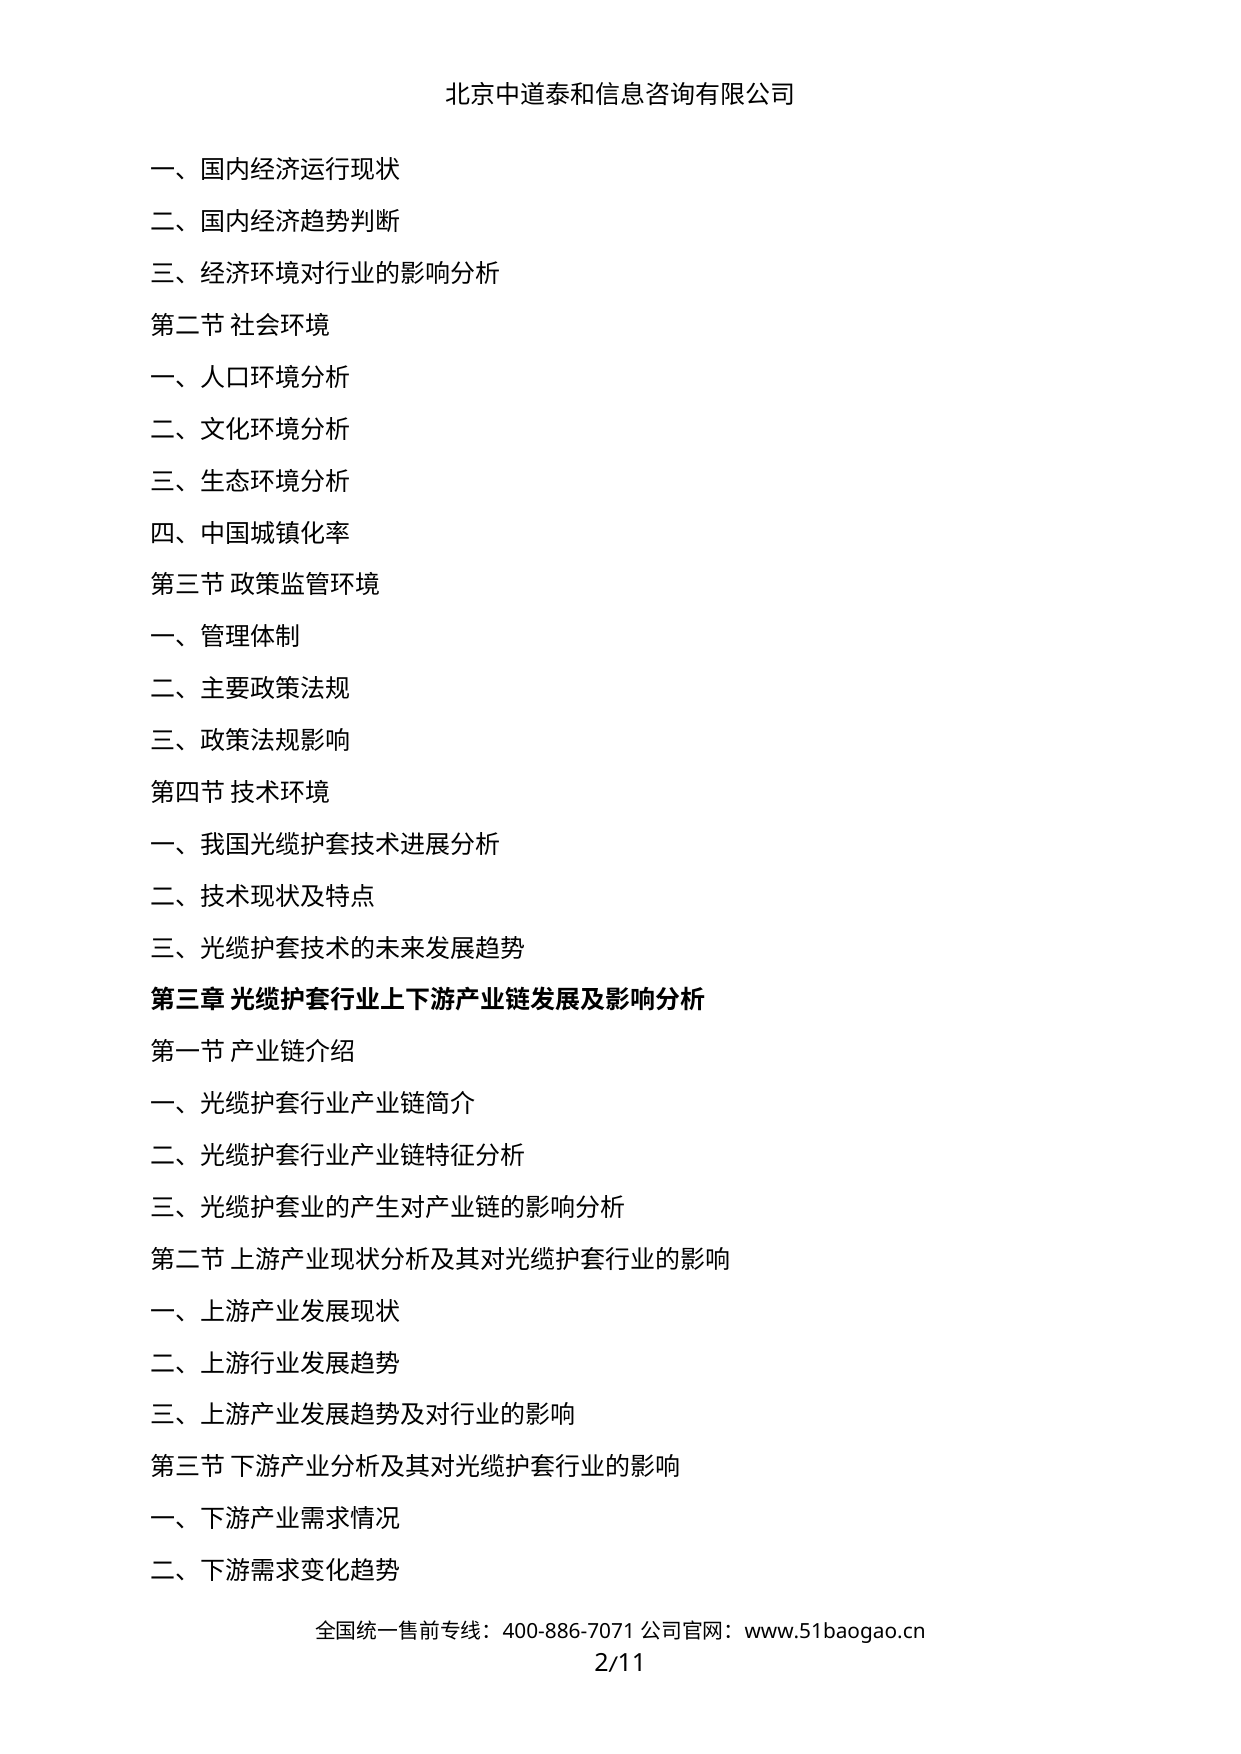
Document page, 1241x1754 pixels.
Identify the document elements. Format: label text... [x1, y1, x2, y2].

text 第二节 上游产业现状分析及其对光缆护套行业的影响 [150, 1239, 1090, 1276]
text 第四节 技术环境 [150, 772, 1090, 809]
text 三、政策法规影响 [150, 721, 1090, 757]
text 三、光缆护套技术的未来发展趋势 [150, 928, 1090, 964]
text 一、我国光缆护套技术进展分析 [150, 824, 1090, 861]
text 第三章 光缆护套行业上下游产业链发展及影响分析 [150, 980, 1090, 1016]
text 二、上游行业发展趋势 [150, 1343, 1090, 1379]
text 二、光缆护套行业产业链特征分析 [150, 1136, 1090, 1172]
text 第三节 政策监管环境 [150, 565, 1090, 601]
text 三、生态环境分析 [150, 461, 1090, 497]
text 一、管理体制 [150, 617, 1090, 653]
text 第二节 社会环境 [150, 306, 1090, 342]
text 二、国内经济趋势判断 [150, 202, 1090, 238]
text 二、文化环境分析 [150, 409, 1090, 446]
text 四、中国城镇化率 [150, 513, 1090, 549]
text 三、经济环境对行业的影响分析 [150, 254, 1090, 290]
text 第三节 下游产业分析及其对光缆护套行业的影响 [150, 1447, 1090, 1483]
text 三、光缆护套业的产生对产业链的影响分析 [150, 1187, 1090, 1224]
text 一、光缆护套行业产业链简介 [150, 1084, 1090, 1120]
text 三、上游产业发展趋势及对行业的影响 [150, 1395, 1090, 1431]
text 一、上游产业发展现状 [150, 1291, 1090, 1327]
text 二、技术现状及特点 [150, 876, 1090, 912]
text 二、主要政策法规 [150, 669, 1090, 705]
text 二、下游需求变化趋势 [150, 1551, 1090, 1587]
text 一、人口环境分析 [150, 357, 1090, 394]
text 一、下游产业需求情况 [150, 1499, 1090, 1535]
text 第一节 产业链介绍 [150, 1032, 1090, 1068]
text 一、国内经济运行现状 [150, 150, 1090, 186]
